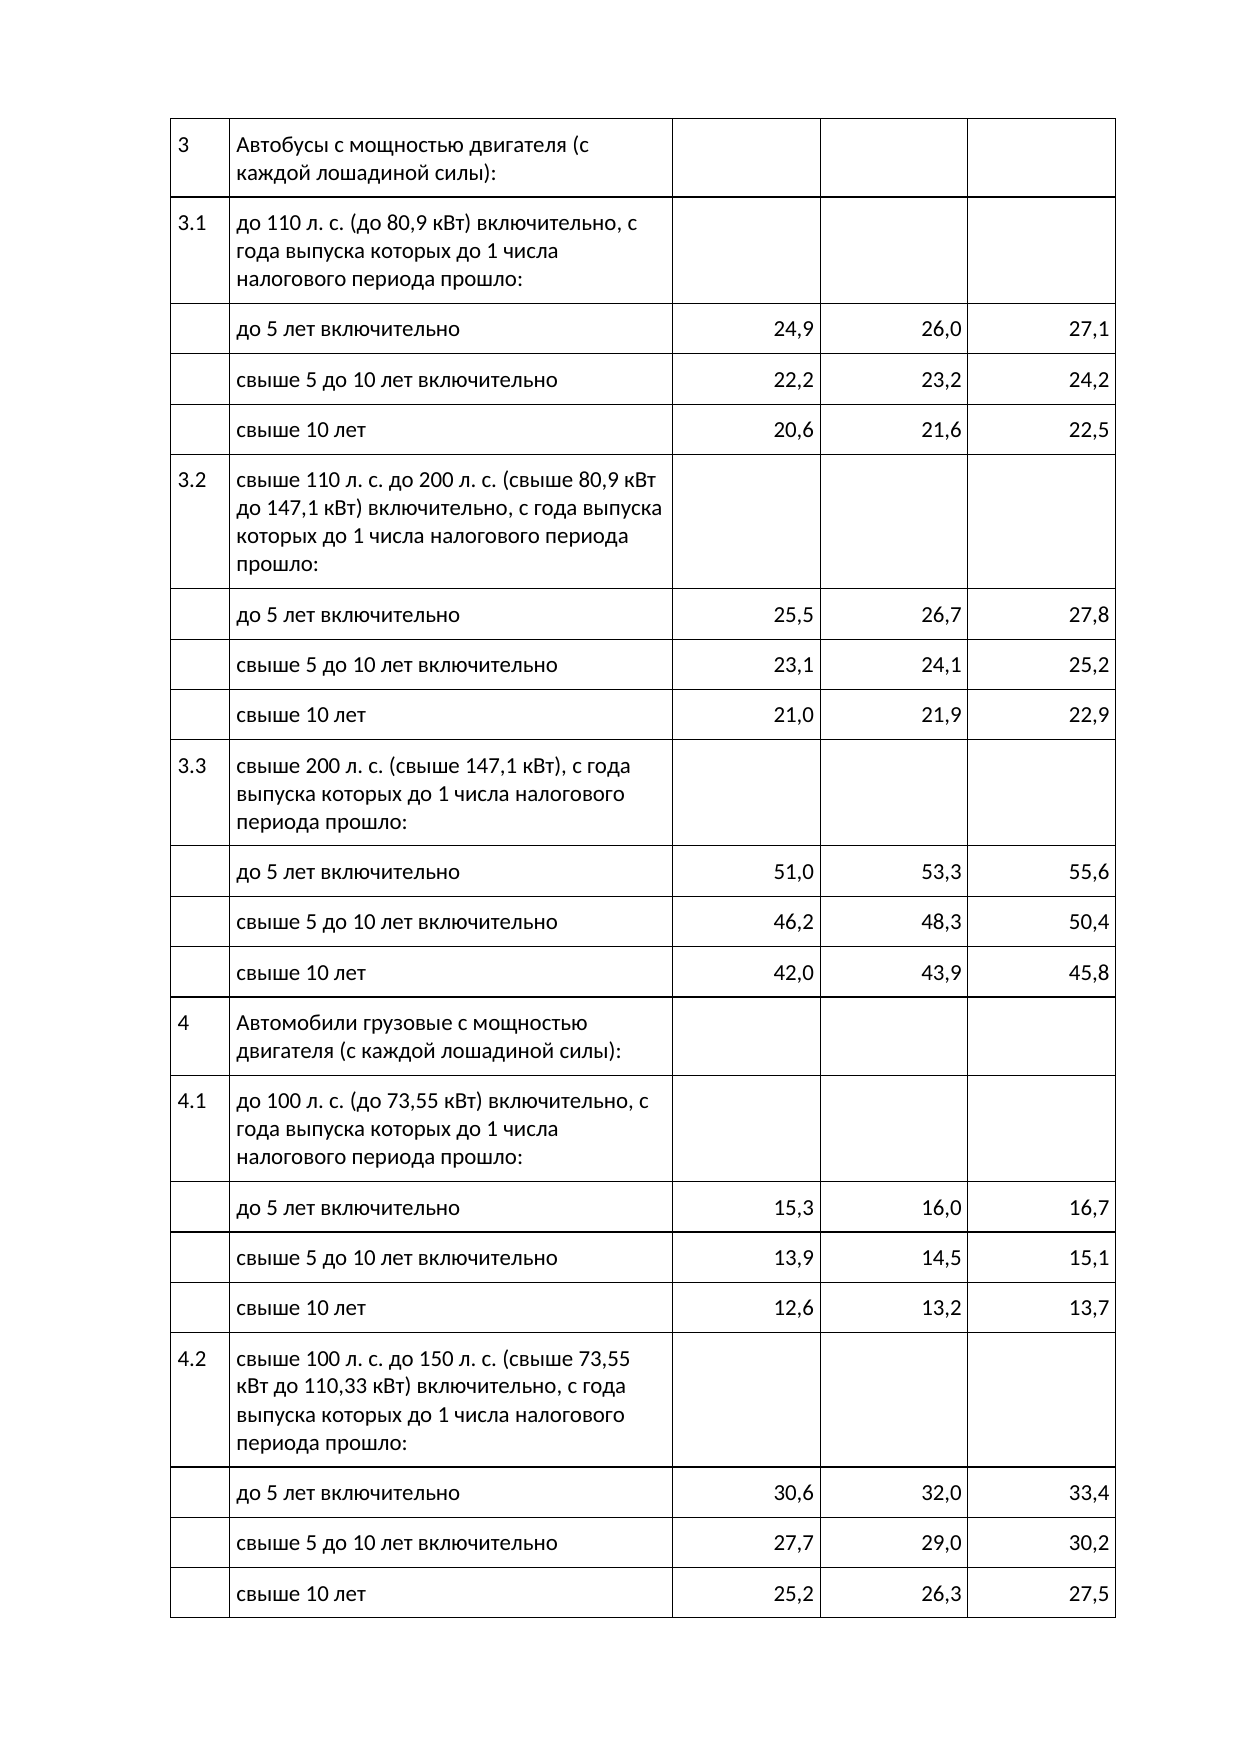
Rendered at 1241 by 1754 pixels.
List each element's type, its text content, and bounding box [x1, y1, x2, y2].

table_cell [171, 405, 229, 454]
table_cell 4 [171, 998, 229, 1075]
table_cell 21,6 [821, 405, 967, 454]
table_cell 50,4 [968, 897, 1115, 946]
table_cell [968, 740, 1115, 845]
table_cell 46,2 [673, 897, 820, 946]
table_cell 4.1 [171, 1076, 229, 1181]
table_cell 3.1 [171, 198, 229, 303]
table_cell 42,0 [673, 947, 820, 996]
table_cell 22,5 [968, 405, 1115, 454]
table_cell Автобусы с мощностью двигателя (с каждой лошадиной силы): [230, 119, 672, 196]
table_cell [968, 1076, 1115, 1181]
table_cell 23,1 [673, 640, 820, 689]
table_cell свыше 10 лет [230, 947, 672, 996]
table_cell 30,2 [968, 1518, 1115, 1567]
table_cell до 5 лет включительно [230, 846, 672, 896]
table_cell [968, 455, 1115, 588]
table_cell 43,9 [821, 947, 967, 996]
table_cell [171, 1182, 229, 1231]
table_cell [673, 119, 820, 196]
table_cell [673, 1076, 820, 1181]
table_cell до 5 лет включительно [230, 1182, 672, 1231]
table_cell 55,6 [968, 846, 1115, 896]
table_cell свыше 10 лет [230, 405, 672, 454]
table_cell [171, 304, 229, 353]
table_cell свыше 200 л. с. (свыше 147,1 кВт), с года выпуска которых до 1 числа налогового периода прошло: [230, 740, 672, 845]
table_cell до 100 л. с. (до 73,55 кВт) включительно, с года выпуска которых до 1 числа налогового периода прошло: [230, 1076, 672, 1181]
table_cell свыше 5 до 10 лет включительно [230, 354, 672, 403]
table_cell 29,0 [821, 1518, 967, 1567]
table_cell 27,8 [968, 589, 1115, 638]
table_cell [821, 998, 967, 1075]
table_cell [673, 740, 820, 845]
table_cell [821, 119, 967, 196]
table_cell свыше 5 до 10 лет включительно [230, 897, 672, 946]
table_cell 26,3 [821, 1568, 967, 1617]
table_cell 3.2 [171, 455, 229, 588]
table_cell [171, 897, 229, 946]
table_cell 21,9 [821, 690, 967, 739]
table_cell 22,9 [968, 690, 1115, 739]
table_cell до 110 л. с. (до 80,9 кВт) включительно, с года выпуска которых до 1 числа налогового периода прошло: [230, 198, 672, 303]
table_cell свыше 10 лет [230, 690, 672, 739]
table_cell 24,2 [968, 354, 1115, 403]
table_cell до 5 лет включительно [230, 589, 672, 638]
table_cell 26,0 [821, 304, 967, 353]
table_cell [171, 354, 229, 403]
table_cell 12,6 [673, 1283, 820, 1332]
table_cell 32,0 [821, 1468, 967, 1517]
table_cell Автомобили грузовые с мощностью двигателя (с каждой лошадиной силы): [230, 998, 672, 1075]
table_cell 25,2 [673, 1568, 820, 1617]
table_cell 13,2 [821, 1283, 967, 1332]
table_cell 13,7 [968, 1283, 1115, 1332]
table_cell [673, 198, 820, 303]
table_cell свыше 5 до 10 лет включительно [230, 640, 672, 689]
table_cell 25,2 [968, 640, 1115, 689]
table_cell свыше 110 л. с. до 200 л. с. (свыше 80,9 кВт до 147,1 кВт) включительно, с года выпуска которых до 1 числа налогового периода прошло: [230, 455, 672, 588]
table_cell 45,8 [968, 947, 1115, 996]
table_cell [171, 690, 229, 739]
table_cell 20,6 [673, 405, 820, 454]
table_cell 23,2 [821, 354, 967, 403]
table_cell [673, 1333, 820, 1466]
table_cell [171, 1283, 229, 1332]
table_cell свыше 10 лет [230, 1283, 672, 1332]
table_cell 53,3 [821, 846, 967, 896]
table_cell [968, 198, 1115, 303]
table_cell 24,9 [673, 304, 820, 353]
table_cell [171, 1233, 229, 1282]
table_cell 3 [171, 119, 229, 196]
table_cell [821, 198, 967, 303]
table_cell [821, 455, 967, 588]
table_cell 14,5 [821, 1233, 967, 1282]
table_cell 15,3 [673, 1182, 820, 1231]
table_cell свыше 10 лет [230, 1568, 672, 1617]
table_cell [673, 998, 820, 1075]
table_cell 16,7 [968, 1182, 1115, 1231]
table_cell 15,1 [968, 1233, 1115, 1282]
table_cell 27,1 [968, 304, 1115, 353]
table_cell до 5 лет включительно [230, 1468, 672, 1517]
table_cell 30,6 [673, 1468, 820, 1517]
table_cell [821, 1076, 967, 1181]
table_cell 33,4 [968, 1468, 1115, 1517]
table_cell [673, 455, 820, 588]
table_cell свыше 5 до 10 лет включительно [230, 1518, 672, 1567]
table_cell [171, 947, 229, 996]
table_cell 4.2 [171, 1333, 229, 1466]
table_cell [968, 998, 1115, 1075]
table_cell 25,5 [673, 589, 820, 638]
table_cell до 5 лет включительно [230, 304, 672, 353]
table_cell свыше 100 л. с. до 150 л. с. (свыше 73,55 кВт до 110,33 кВт) включительно, с года выпуска которых до 1 числа налогового периода прошло: [230, 1333, 672, 1466]
table_cell 16,0 [821, 1182, 967, 1231]
table_cell 27,5 [968, 1568, 1115, 1617]
table_cell 22,2 [673, 354, 820, 403]
table_cell 51,0 [673, 846, 820, 896]
table_cell свыше 5 до 10 лет включительно [230, 1233, 672, 1282]
table_cell 13,9 [673, 1233, 820, 1282]
table_cell 21,0 [673, 690, 820, 739]
table_cell [821, 1333, 967, 1466]
table_cell [968, 1333, 1115, 1466]
table_cell [171, 1518, 229, 1567]
table_cell 27,7 [673, 1518, 820, 1567]
table_cell 3.3 [171, 740, 229, 845]
table_cell [821, 740, 967, 845]
table_cell [171, 1468, 229, 1517]
table_cell 26,7 [821, 589, 967, 638]
table_cell [171, 589, 229, 638]
table_cell 24,1 [821, 640, 967, 689]
table_cell [171, 1568, 229, 1617]
table_cell [171, 846, 229, 896]
table_cell 48,3 [821, 897, 967, 946]
table_cell [968, 119, 1115, 196]
table_cell [171, 640, 229, 689]
